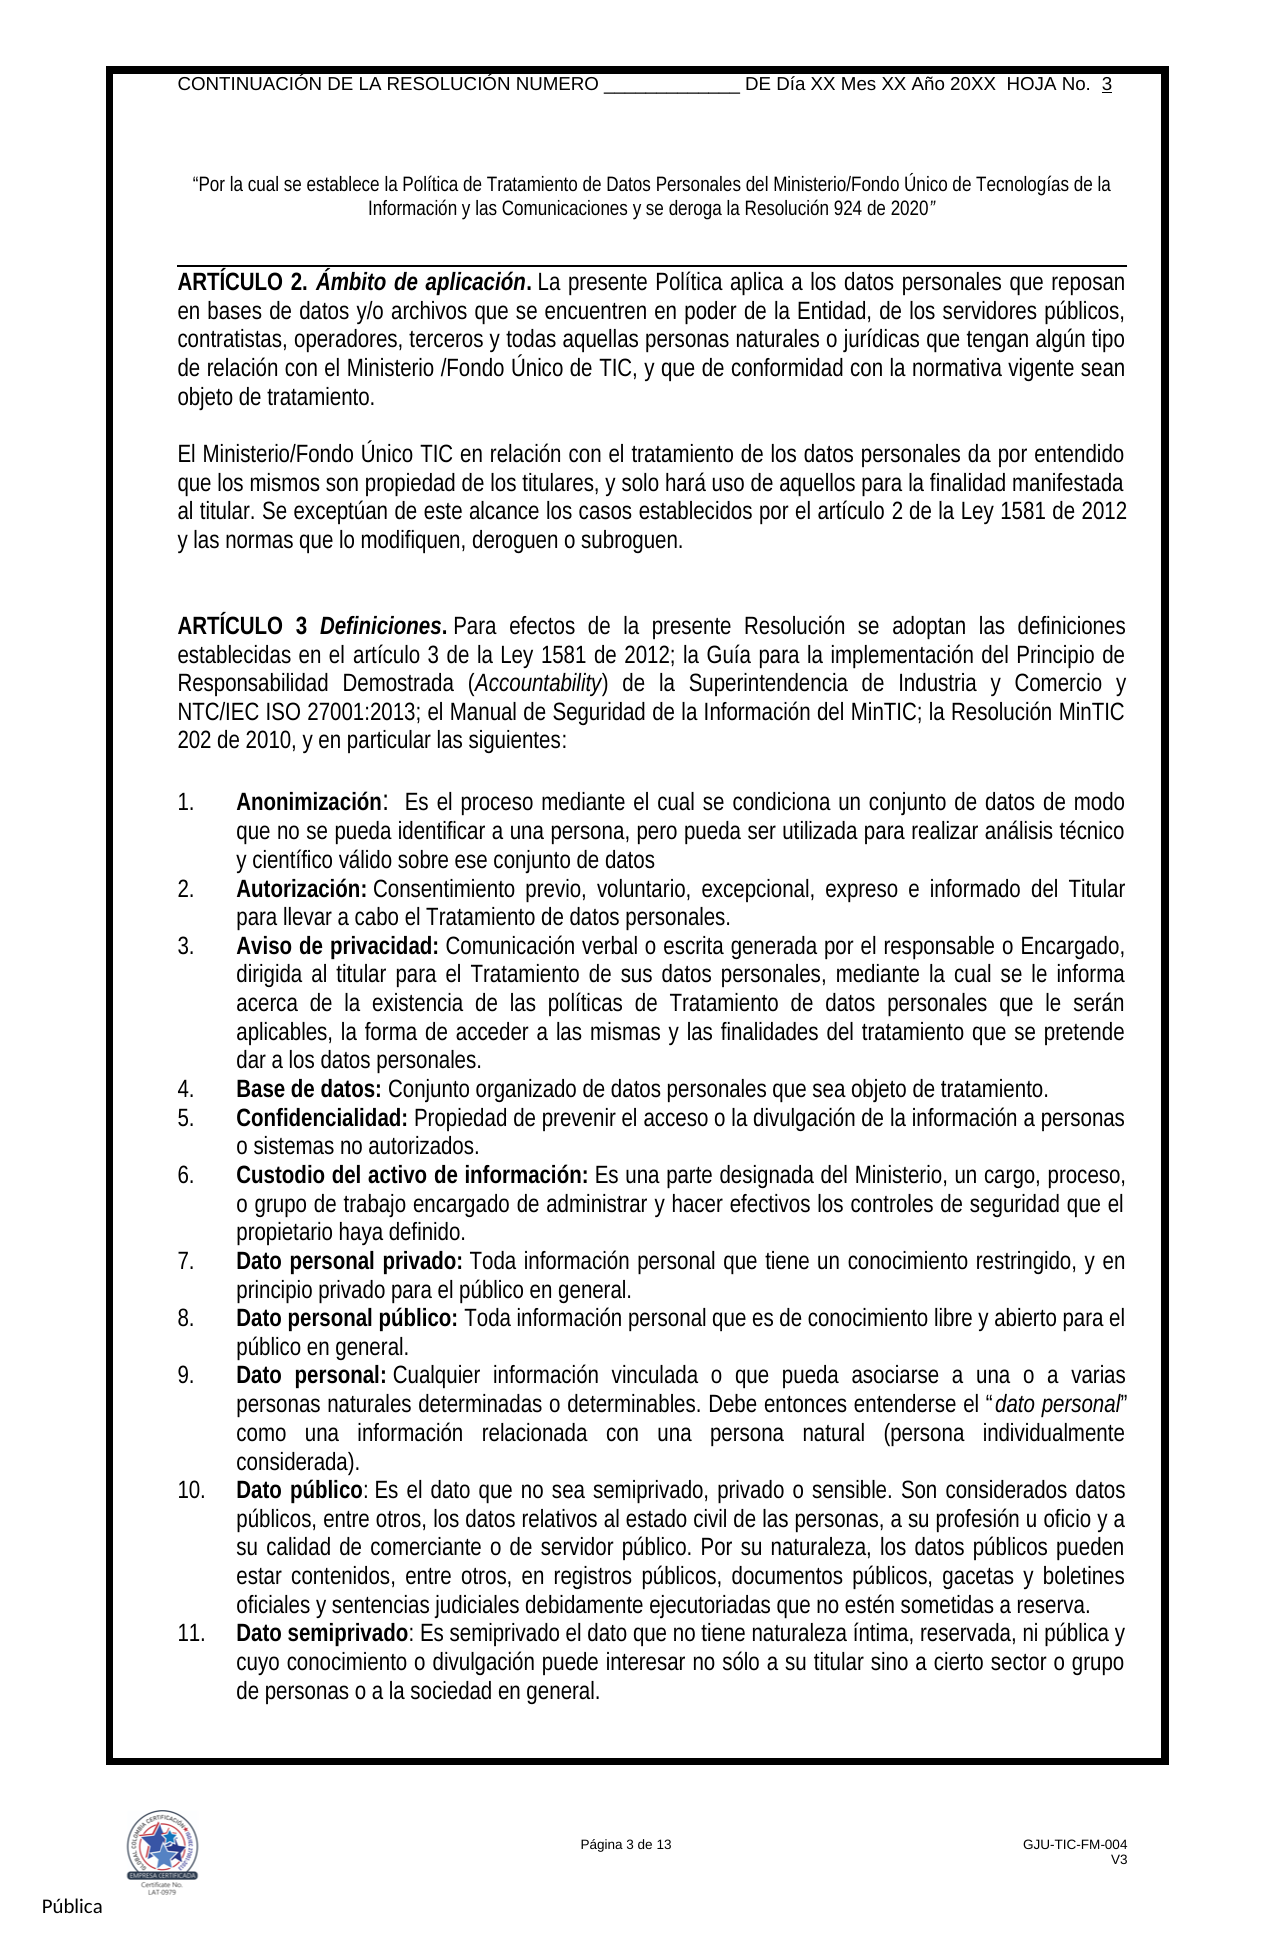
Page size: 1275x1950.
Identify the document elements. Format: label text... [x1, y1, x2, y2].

text ARTÍCULO 2. Ámbito de aplicación. La presente Política aplica a los datos personales que reposan en bases de datos y/o archivos que se encuentren en poder de la Entidad, de los servidores públicos, contratistas, operadores, terceros y todas aquellas personas naturales o jurídicas que tengan algún tipo de relación con el Ministerio /Fondo Único de TIC, y que de conformidad con la normativa vigente sean objeto de tratamiento. [177, 267, 1127, 410]
list Dato personal: Cualquier información vinculada o que pueda asociarse a una o a varias personas naturales determinadas o determinables. Debe entonces entenderse el “dato personal” como una información relacionada con una persona natural (persona individualmente considerada). [177, 1361, 1127, 1475]
list Custodio del activo de información: Es una parte designada del Ministerio, un cargo, proceso, o grupo de trabajo encargado de administrar y hacer efectivos los controles de seguridad que el propietario haya definido. [177, 1160, 1127, 1246]
list Autorización: Consentimiento previo, voluntario, excepcional, expreso e informado del Titular para llevar a cabo el Tratamiento de datos personales. [177, 873, 1127, 931]
picture [111, 1804, 211, 1901]
list Dato personal público: Toda información personal que es de conocimiento libre y abierto para el público en general. [177, 1303, 1127, 1361]
list Dato personal privado: Toda información personal que tiene un conocimiento restringido, y en principio privado para el público en general. [177, 1246, 1127, 1303]
list Anonimización: Es el proceso mediante el cual se condiciona un conjunto de datos de modo que no se pueda identificar a una persona, pero pueda ser utilizada para realizar análisis técnico y científico válido sobre ese conjunto de datos [177, 783, 1127, 873]
text ARTÍCULO 3 Definiciones. Para efectos de la presente Resolución se adoptan las definiciones establecidas en el artículo 3 de la Ley 1581 de 2012; la Guía para la implementación del Principio de Responsabilidad Demostrada (Accountability) de la Superintendencia de Industria y Comercio y NTC/IEC ISO 27001:2013; el Manual de Seguridad de la Información del MinTIC; la Resolución MinTIC 202 de 2010, y en particular las siguientes: [177, 611, 1127, 754]
list Dato público: Es el dato que no sea semiprivado, privado o sensible. Son considerados datos públicos, entre otros, los datos relativos al estado civil de las personas, a su profesión u oficio y a su calidad de comerciante o de servidor público. Por su naturaleza, los datos públicos pueden estar contenidos, entre otros, en registros públicos, documentos públicos, gacetas y boletines oficiales y sentencias judiciales debidamente ejecutoriadas que no estén sometidas a reserva. [177, 1475, 1127, 1618]
list Base de datos: Conjunto organizado de datos personales que sea objeto de tratamiento. [177, 1074, 1127, 1103]
list Aviso de privacidad: Comunicación verbal o escrita generada por el responsable o Encargado, dirigida al titular para el Tratamiento de sus datos personales, mediante la cual se le informa acerca de la existencia de las políticas de Tratamiento de datos personales que le serán aplicables, la forma de acceder a las mismas y las finalidades del tratamiento que se pretende dar a los datos personales. [177, 931, 1127, 1074]
list Confidencialidad: Propiedad de prevenir el acceso o la divulgación de la información a personas o sistemas no autorizados. [177, 1103, 1127, 1160]
text El Ministerio/Fondo Único TIC en relación con el tratamiento de los datos personales da por entendido que los mismos son propiedad de los titulares, y solo hará uso de aquellos para la finalidad manifestada al titular. Se exceptúan de este alcance los casos establecidos por el artículo 2 de la Ley 1581 de 2012 y las normas que lo modifiquen, deroguen o subroguen. [177, 439, 1127, 553]
list Dato semiprivado: Es semiprivado el dato que no tiene naturaleza íntima, reservada, ni pública y cuyo conocimiento o divulgación puede interesar no sólo a su titular sino a cierto sector o grupo de personas o a la sociedad en general. [177, 1618, 1127, 1704]
